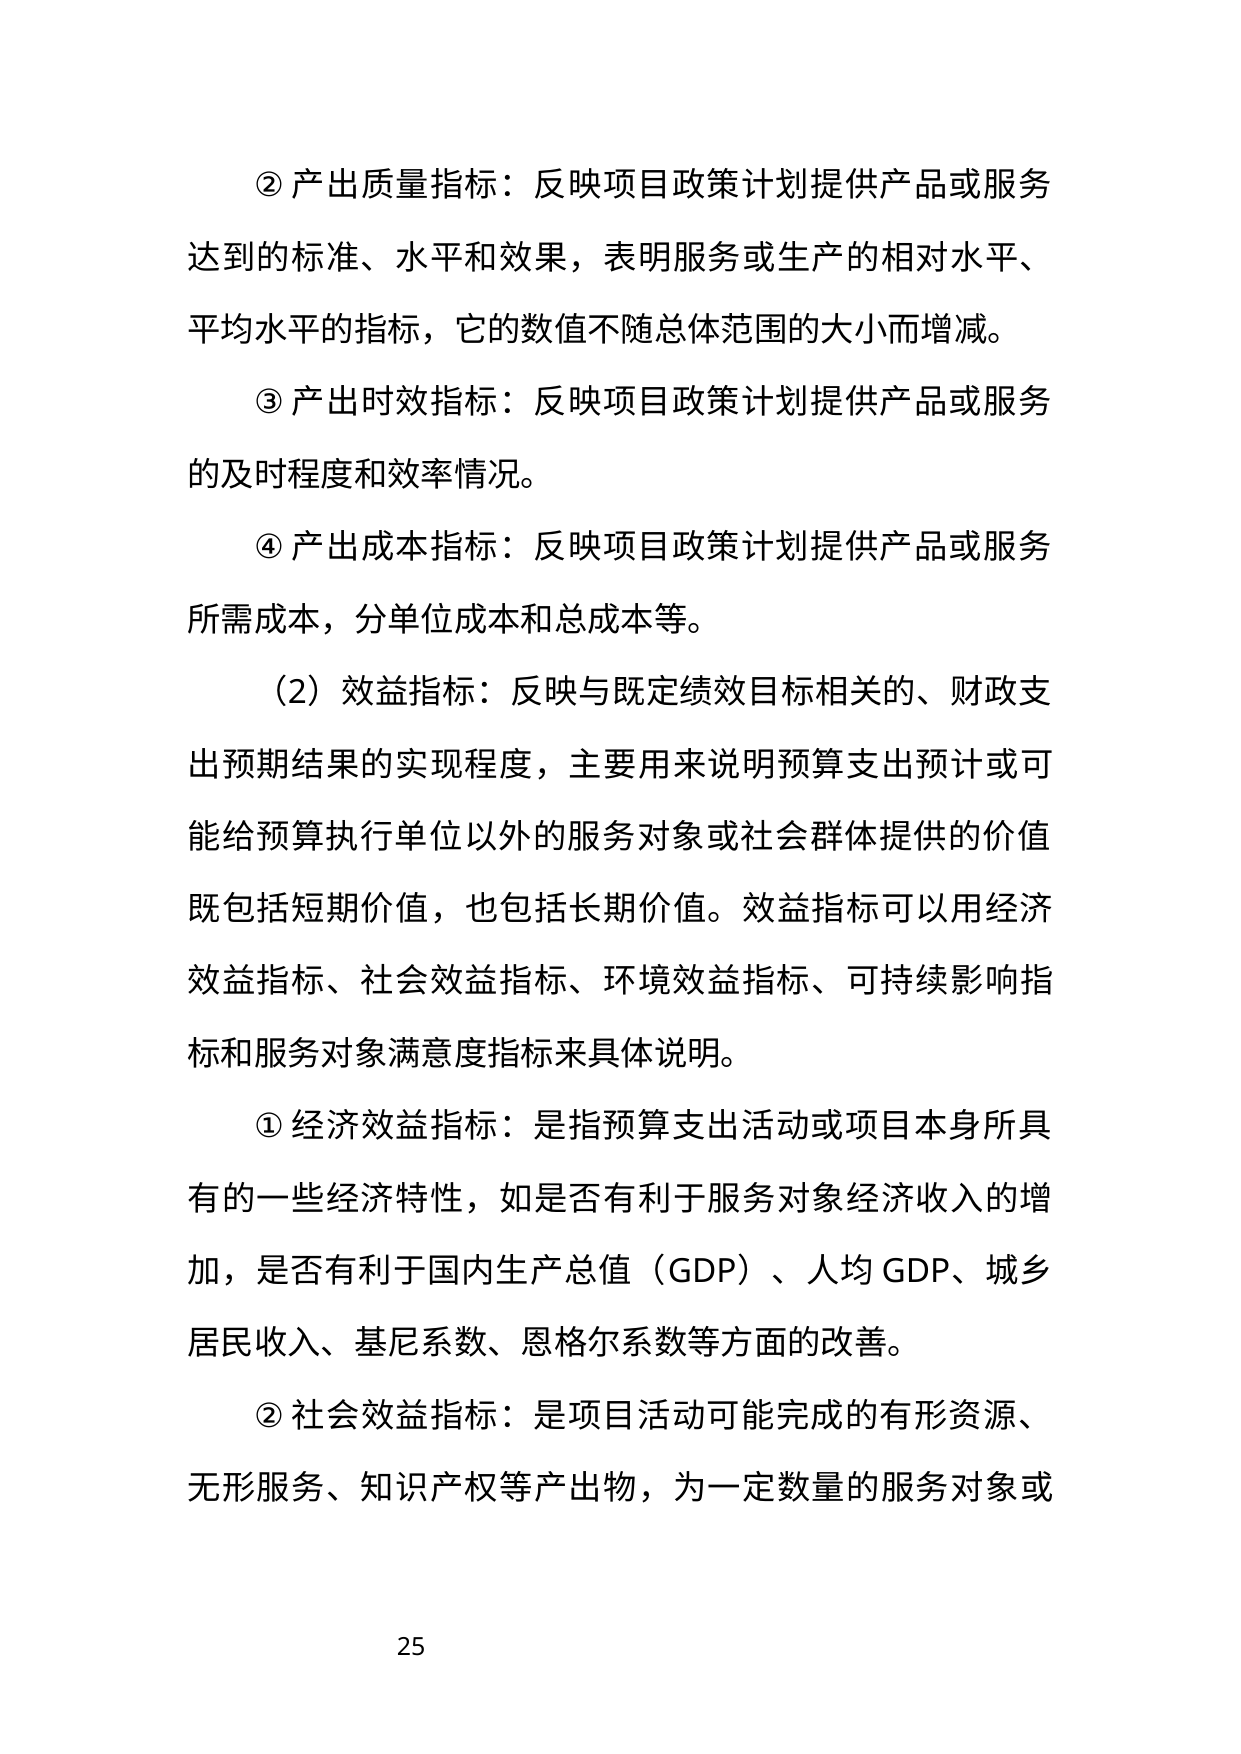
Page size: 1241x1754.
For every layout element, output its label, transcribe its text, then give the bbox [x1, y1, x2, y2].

text ④产出成本指标：反映项目政策计划提供产品或服务所需成本，分单位成本和总成本等。 [187, 520, 1053, 641]
text （2）效益指标：反映与既定绩效目标相关的、财政支出预期结果的实现程度，主要用来说明预算支出预计或可能给预算执行单位以外的服务对象或社会群体提供的价值，既包括短期价值，也包括长期价值。效益指标可以用经济效益指标、社会效益指标、环境效益指标、可持续影响指标和服务对象满意度指标来具体说明。 [187, 665, 1053, 1075]
text ③产出时效指标：反映项目政策计划提供产品或服务的及时程度和效率情况。 [187, 375, 1053, 496]
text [187, 1388, 1053, 1509]
text ①经济效益指标：是指预算支出活动或项目本身所具有的一些经济特性，如是否有利于服务对象经济收入的增加，是否有利于国内生产总值（GDP）、人均GDP、城乡居民收入、基尼系数、恩格尔系数等方面的改善。 [187, 1099, 1053, 1364]
text ②产出质量指标：反映项目政策计划提供产品或服务达到的标准、水平和效果，表明服务或生产的相对水平、平均水平的指标，它的数值不随总体范围的大小而增减。 [187, 158, 1053, 351]
